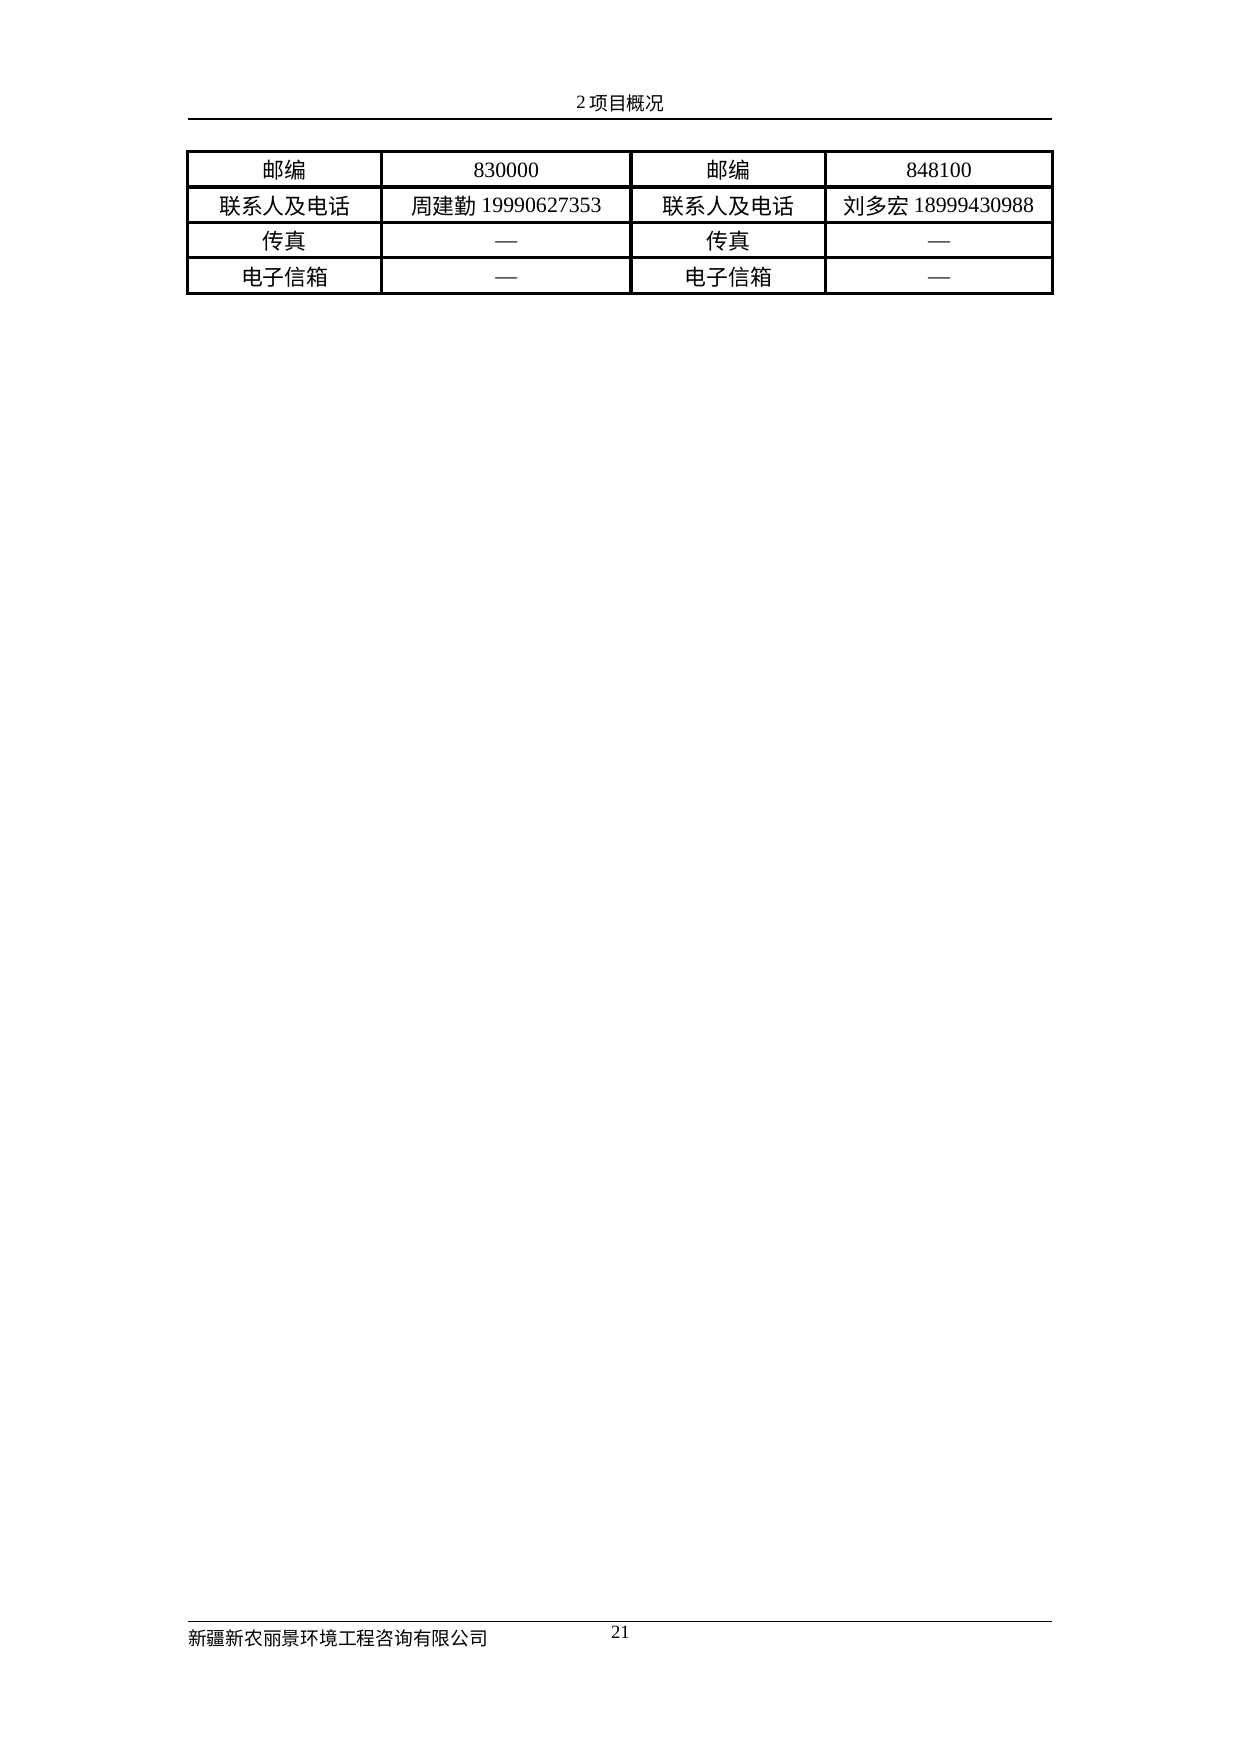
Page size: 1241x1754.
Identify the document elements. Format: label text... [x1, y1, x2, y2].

table_cell — [827, 259, 1051, 292]
table_cell — [383, 259, 629, 292]
table_cell — [827, 224, 1051, 256]
table_cell 联系人及电话 [189, 189, 380, 221]
table_cell 830000 [383, 153, 629, 185]
table_cell 848100 [827, 153, 1051, 185]
table_cell 联系人及电话 [633, 189, 824, 221]
table_cell — [383, 224, 629, 256]
table_cell 电子信箱 [633, 259, 824, 292]
table_cell 传真 [189, 224, 380, 256]
table_cell 邮编 [633, 153, 824, 185]
table_cell 电子信箱 [189, 259, 380, 292]
table_cell 传真 [633, 224, 824, 256]
table_cell 周建勤 19990627353 [383, 189, 629, 221]
table_cell 邮编 [189, 153, 380, 185]
table_cell 刘多宏18999430988 [827, 189, 1051, 221]
